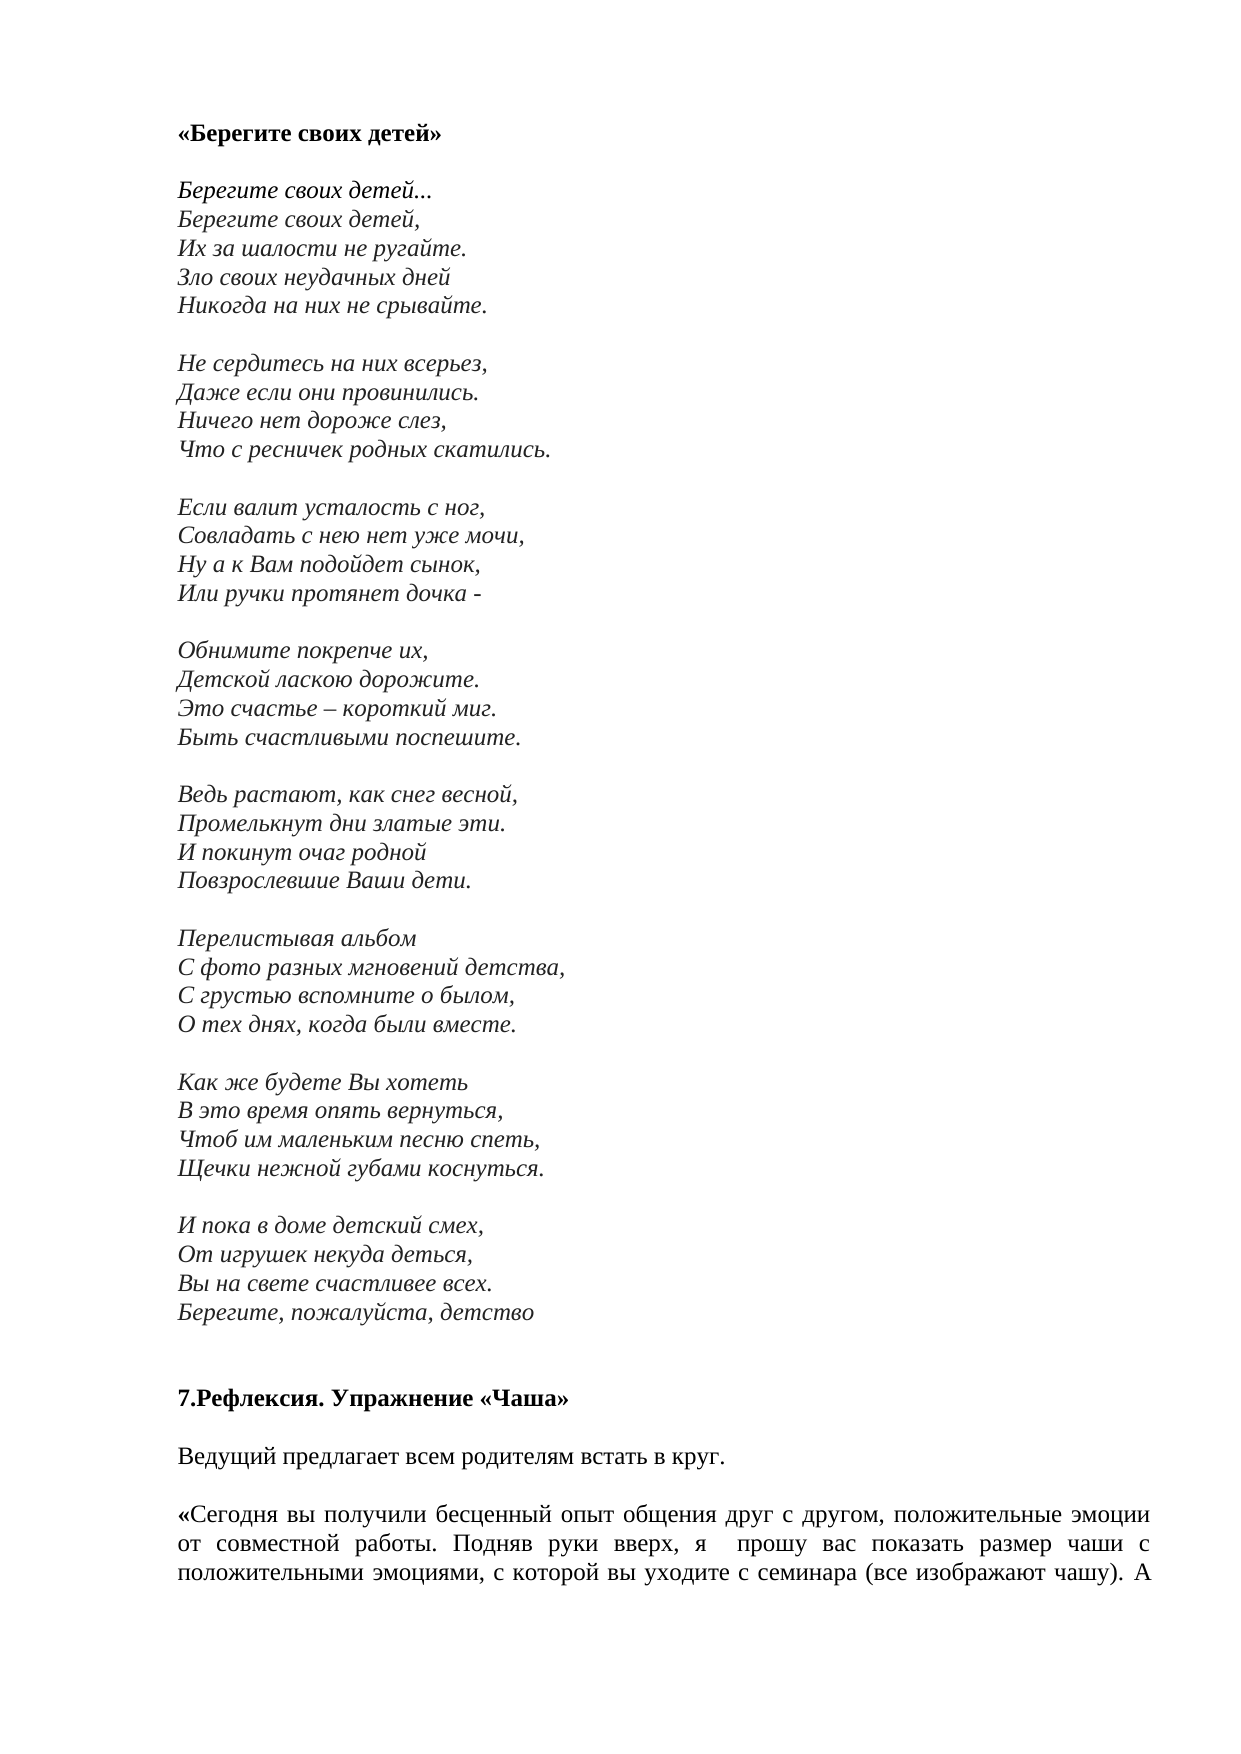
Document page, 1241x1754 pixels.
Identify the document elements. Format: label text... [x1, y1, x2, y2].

text «Берегите своих детей» [177, 118, 1152, 147]
text Берегите своих детей... [177, 176, 1152, 204]
text Берегите своих детей, Их за шалости не ругайте. Зло своих неудачных дней Никогда на них не срывайте. Не сердитесь на них всерьез, Даже если они провинились. Ничего нет дороже слез, Что с ресничек родных скатились. Если валит усталость с ног, Совладать с нею нет уже мочи, Ну а к Вам подойдет сынок, Или ручки протянет дочка - Обнимите покрепче их, Детской ласкою дорожите. Это счастье – короткий миг. Быть счастливыми поспешите. Ведь растают, как снег весной, Промелькнут дни златые эти. И покинут очаг родной Повзрослевшие Ваши дети. Перелистывая альбом С фото разных мгновений детства, С грустью вспомните о былом, О тех днях, когда были вместе. Как же будете Вы хотеть В это время опять вернуться, Чтоб им маленьким песню спеть, Щечки нежной губами коснуться. И пока в доме детский смех, От игрушек некуда деться, Вы на свете счастливее всех. Берегите, пожалуйста, детство [177, 204, 1152, 1326]
text Ведущий предлагает всем родителям встать в круг. [177, 1441, 1152, 1470]
text 7.Рефлексия. Упражнение «Чаша» [177, 1383, 1152, 1412]
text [177, 1499, 1152, 1586]
